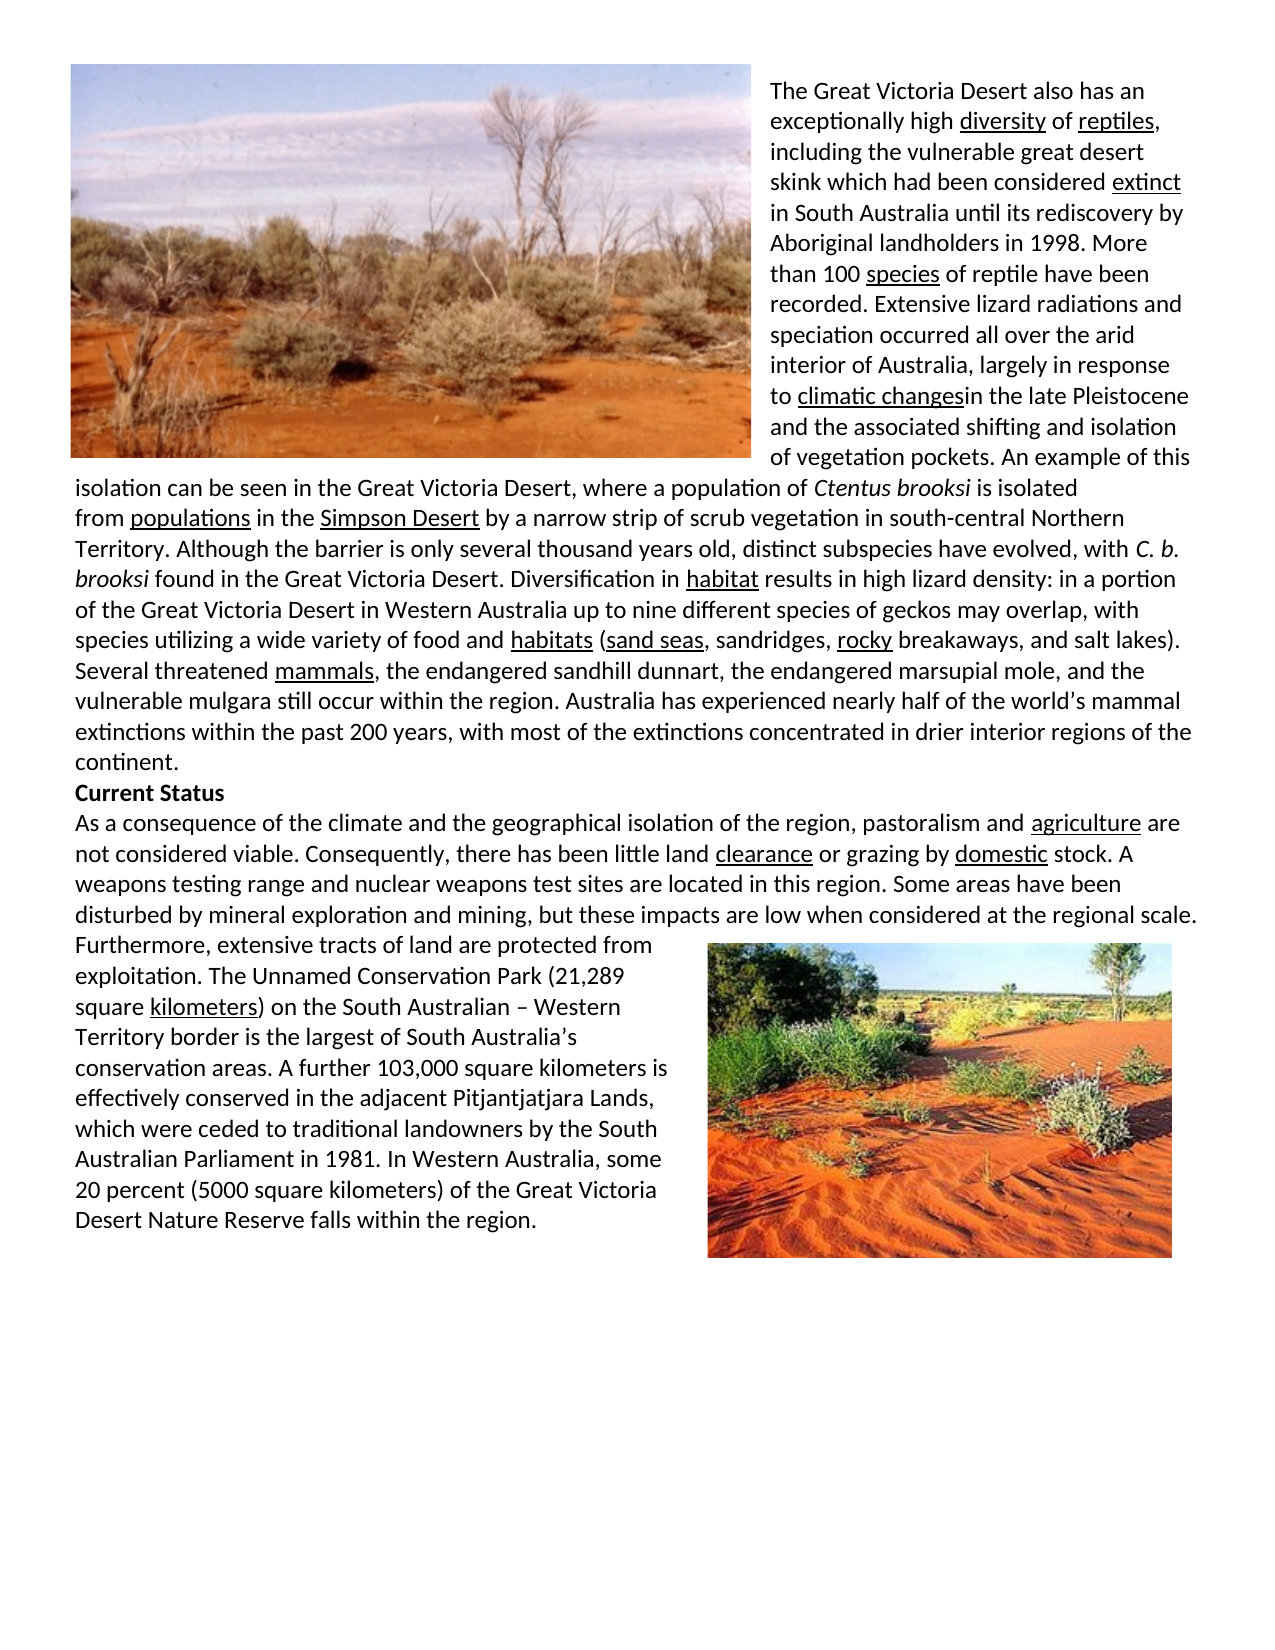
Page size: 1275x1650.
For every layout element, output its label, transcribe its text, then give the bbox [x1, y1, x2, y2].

text Current Status [75, 777, 1200, 807]
text Several threatened mammals, the endangered sandhill dunnart, the endangered marsupial mole, and the vulnerable mulgara still occur within the region. Australia has experienced nearly half of the world’s mammal extinctions within the past 200 years, with most of the extinctions concentrated in drier interior regions of the continent. [75, 655, 1200, 777]
picture [70, 64, 752, 458]
picture [706, 943, 1172, 1257]
